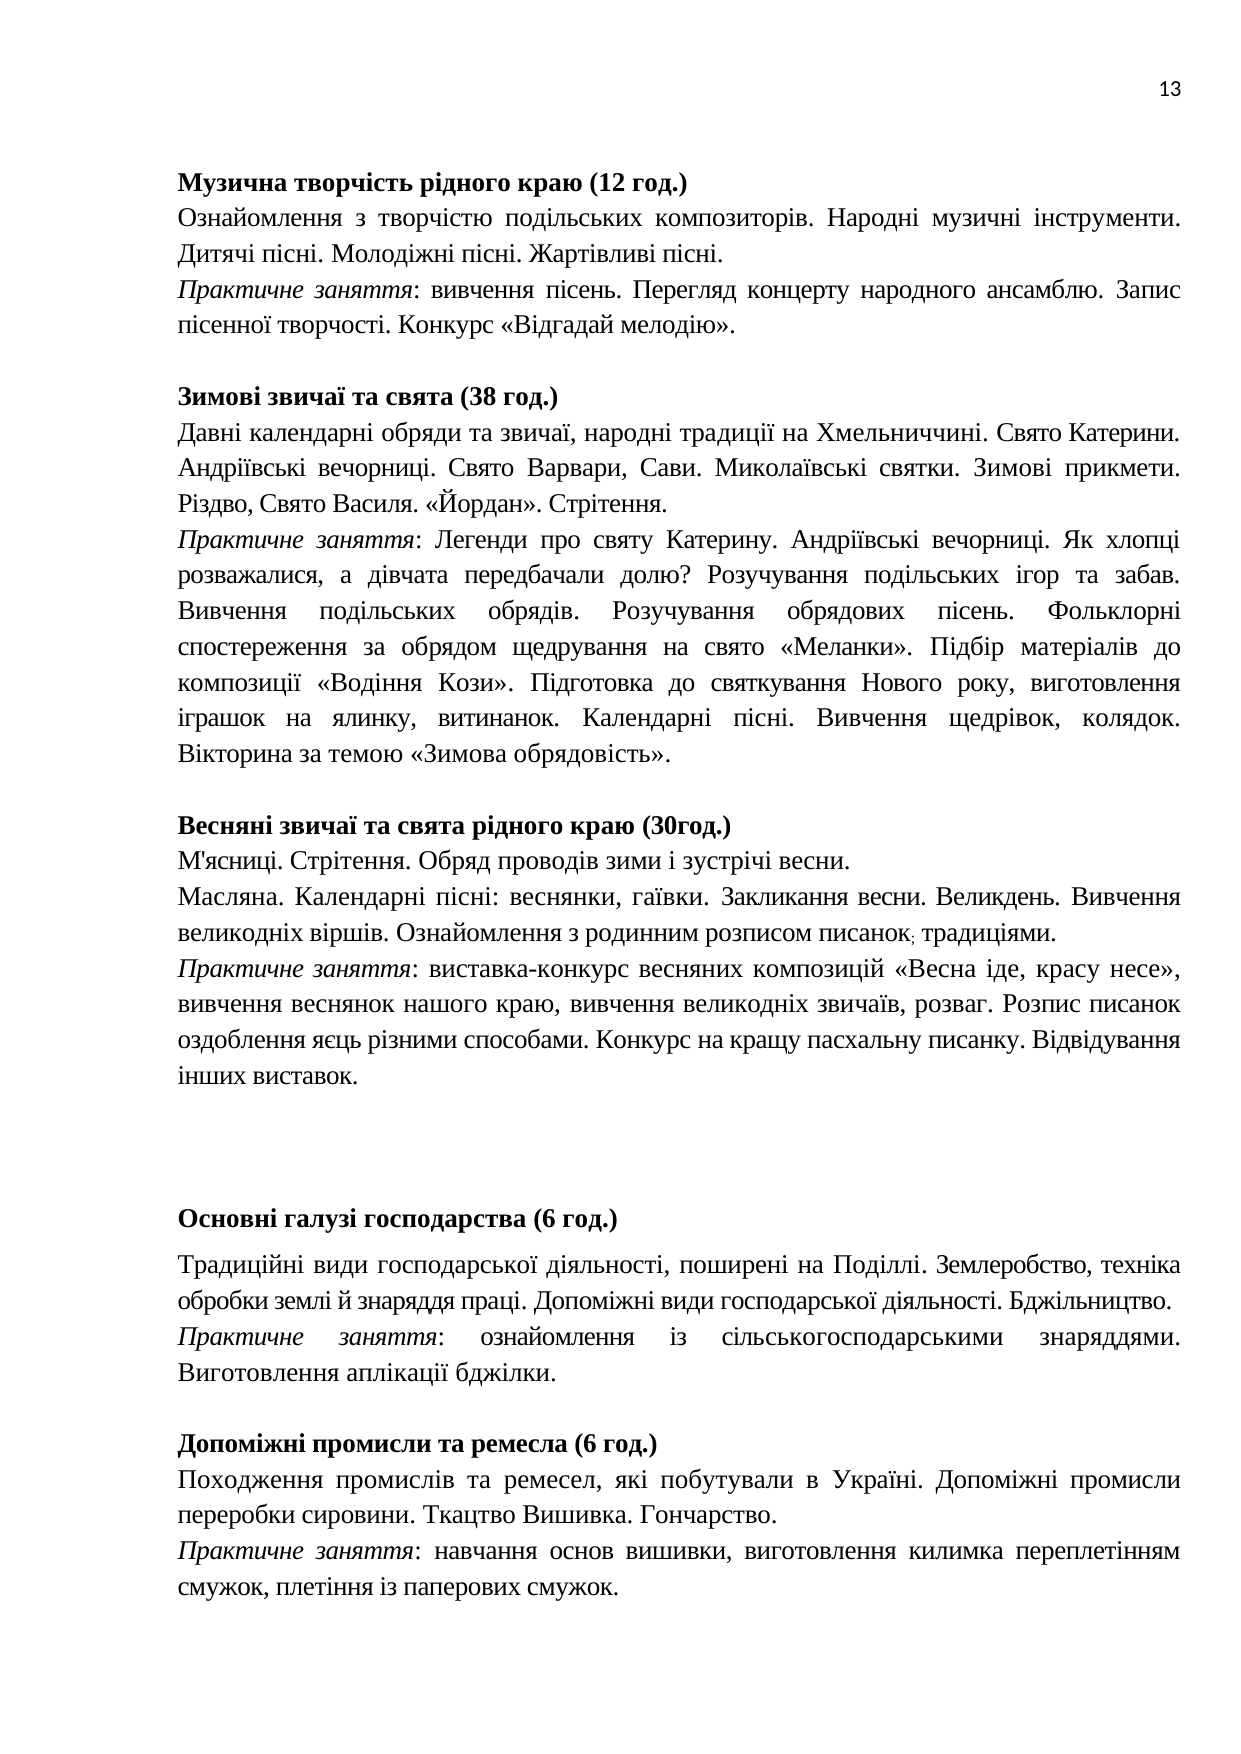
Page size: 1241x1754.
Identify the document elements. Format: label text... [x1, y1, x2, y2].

text Практичне заняття: виставка-конкурс весняних композицій «Весна іде, красу несе», вивчення веснянок нашого краю, вивчення великодніх звичаїв, розваг. Розпис писанок оздоблення яєць різними способами. Конкурс на кращу пасхальну писанку. Відвідування інших виставок. [177, 952, 1181, 1090]
text Музична творчість рідного краю (12 год.) [177, 166, 1181, 197]
text Практичне заняття: ознайомлення із сільськогосподарськими знаряддями. Виготовлення аплікації бджілки. [177, 1320, 1181, 1387]
text Зимові звичаї та свята (38 год.) [177, 380, 1181, 411]
text Давні календарні обряди та звичаї, народні традиції на Хмельниччині. Свято Катерини. Андріївські вечорниці. Свято Варвари, Сави. Миколаївські святки. Зимові прикмети. Різдво, Свято Василя. «Йордан». Стрітення. [177, 416, 1181, 518]
text Основні галузі господарства (6 год.) [177, 1202, 1181, 1233]
text Традиційні види господарської діяльності, поширені на Поділлі. Землеробство, техніка обробки землі й знаряддя праці. Допоміжні види господарської діяльності. Бджільництво. [177, 1248, 1181, 1315]
text Ознайомлення з творчістю подільських композиторів. Народні музичні інструменти. Дитячі пісні. Молодіжні пісні. Жартівливі пісні. [177, 201, 1181, 268]
text Допоміжні промисли та ремесла (6 год.) [177, 1427, 1181, 1458]
text М'ясниці. Стрітення. Обряд проводів зими і зустрічі весни. [177, 844, 1181, 876]
text Практичне заняття: вивчення пісень. Перегляд концерту народного ансамблю. Запис пісенної творчості. Конкурс «Відгадай мелодію». [177, 273, 1181, 340]
text Практичне заняття: Легенди про святу Катерину. Андріївські вечорниці. Як хлопці розважалися, а дівчата передбачали долю? Розучування подільських ігор та забав. Вивчення подільських обрядів. Розучування обрядових пісень. Фольклорні спостереження за обрядом щедрування на свято «Меланки». Підбір матеріалів до композиції «Водіння Кози». Підготовка до святкування Нового року, виготовлення іграшок на ялинку, витинанок. Календарні пісні. Вивчення щедрівок, колядок. Вікторина за темою «Зимова обрядовість». [177, 523, 1181, 768]
text Весняні звичаї та свята рідного краю (30год.) [177, 809, 1181, 840]
text Походження промислів та ремесел, які побутували в Україні. Допоміжні промисли переробки сировини. Ткацтво Вишивка. Гончарство. [177, 1463, 1181, 1530]
text Практичне заняття: навчання основ вишивки, виготовлення килимка переплетінням смужок, плетіння із паперових смужок. [177, 1534, 1181, 1601]
text Масляна. Календарні пісні: веснянки, гаївки. Закликання весни. Великдень. Вивчення великодніх віршів. Ознайомлення з родинним розписом писанок; традиціями. [177, 880, 1181, 947]
